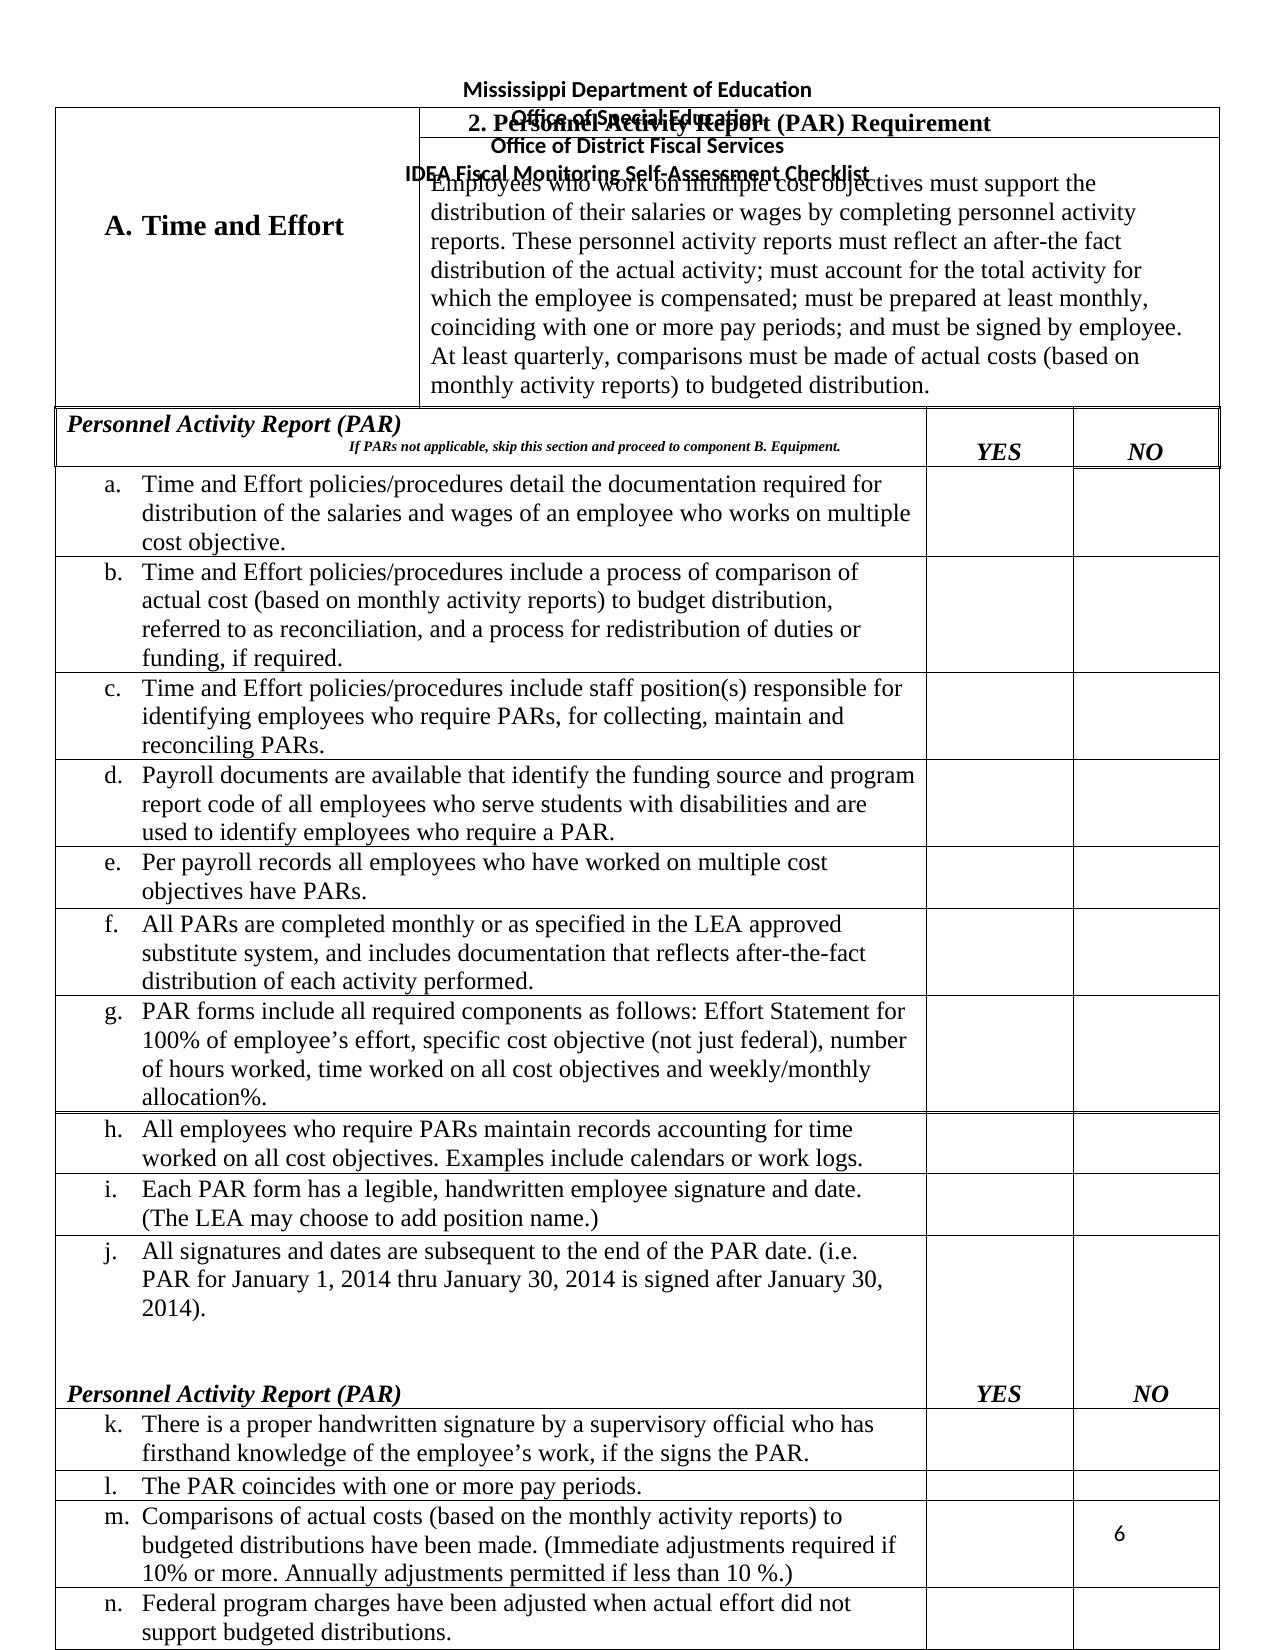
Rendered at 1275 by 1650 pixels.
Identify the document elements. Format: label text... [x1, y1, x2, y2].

table_cell [927, 467, 1073, 556]
table_cell Federal program charges have been adjusted when actual effort did not support budgeted distributions. [56, 1588, 926, 1649]
table_cell [1074, 1409, 1219, 1470]
table_cell [927, 557, 1073, 672]
table_cell YES [927, 1236, 1073, 1408]
table_cell The PAR coincides with one or more pay periods. [56, 1471, 926, 1500]
table_cell [1074, 557, 1219, 672]
table_cell [1074, 1471, 1219, 1500]
table_cell [927, 1471, 1073, 1500]
table_cell [1074, 1588, 1219, 1649]
table_cell NO [1074, 409, 1218, 466]
table_cell [927, 1409, 1073, 1470]
table_cell Each PAR form has a legible, handwritten employee signature and date. (The LEA may choose to add position name.) [56, 1174, 926, 1235]
table_cell Time and Effort policies/procedures detail the documentation required for distribution of the salaries and wages of an employee who works on multiple cost objective. [56, 467, 926, 556]
table_cell Payroll documents are available that identify the funding source and program report code of all employees who serve students with disabilities and are used to identify employees who require a PAR. [56, 760, 926, 846]
table_cell [1074, 1114, 1219, 1173]
table_cell NO [1074, 1236, 1219, 1408]
table_cell [1074, 1174, 1219, 1235]
table_cell [1074, 673, 1219, 759]
table_cell YES [927, 409, 1073, 466]
table_cell All signatures and dates are subsequent to the end of the PAR date. (i.e. PAR for January 1, 2014 thru January 30, 2014 is signed after January 30, 2014). Personnel Activity Report (PAR) [56, 1236, 926, 1408]
table_header Time and Effort [56, 108, 419, 406]
table_cell [927, 1588, 1073, 1649]
table_cell [1074, 909, 1219, 995]
table_cell [927, 847, 1073, 908]
table_cell [1074, 847, 1219, 908]
table_cell Employees who work on multiple cost objectives must support the distribution of their salaries or wages by completing personnel activity reports. These personnel activity reports must reflect an after-the fact distribution of the actual activity; must account for the total activity for which the employee is compensated; must be prepared at least monthly, coinciding with one or more pay periods; and must be signed by employee. At least quarterly, comparisons must be made of actual costs (based on monthly activity reports) to budgeted distribution. [420, 138, 1219, 406]
table_cell There is a proper handwritten signature by a supervisory official who has firsthand knowledge of the employee’s work, if the signs the PAR. [56, 1409, 926, 1470]
table_cell Per payroll records all employees who have worked on multiple cost objectives have PARs. [56, 847, 926, 908]
table_cell All employees who require PARs maintain records accounting for time worked on all cost objectives. Examples include calendars or work logs. [56, 1114, 926, 1173]
table_cell PAR forms include all required components as follows: Effort Statement for 100% of employee’s effort, specific cost objective (not just federal), number of hours worked, time worked on all cost objectives and weekly/monthly allocation%. [56, 996, 926, 1111]
table_cell [1074, 1501, 1219, 1587]
table_cell Comparisons of actual costs (based on the monthly activity reports) to budgeted distributions have been made. (Immediate adjustments required if 10% or more. Annually adjustments permitted if less than 10 %.) [56, 1501, 926, 1587]
table_cell [1074, 996, 1219, 1111]
table_cell [927, 673, 1073, 759]
table_cell [927, 760, 1073, 846]
table_cell [927, 996, 1073, 1111]
table_cell [1074, 469, 1219, 556]
table_cell Time and Effort policies/procedures include staff position(s) responsible for identifying employees who require PARs, for collecting, maintain and reconciling PARs. [56, 673, 926, 759]
table_cell Time and Effort policies/procedures include a process of comparison of actual cost (based on monthly activity reports) to budget distribution, referred to as reconciliation, and a process for redistribution of duties or funding, if required. [56, 557, 926, 672]
table_cell [1074, 760, 1219, 846]
table_cell [927, 1174, 1073, 1235]
table_header 2. Personnel Activity Report (PAR) Requirement [420, 108, 1219, 137]
table_cell [927, 1114, 1073, 1173]
table_cell [927, 1501, 1073, 1587]
table_cell [927, 909, 1073, 995]
table_cell All PARs are completed monthly or as specified in the LEA approved substitute system, and includes documentation that reflects after-the-fact distribution of each activity performed. [56, 909, 926, 995]
table_cell Personnel Activity Report (PAR) If PARs not applicable, skip this section and proceed to component B. Equipment. [57, 409, 926, 466]
